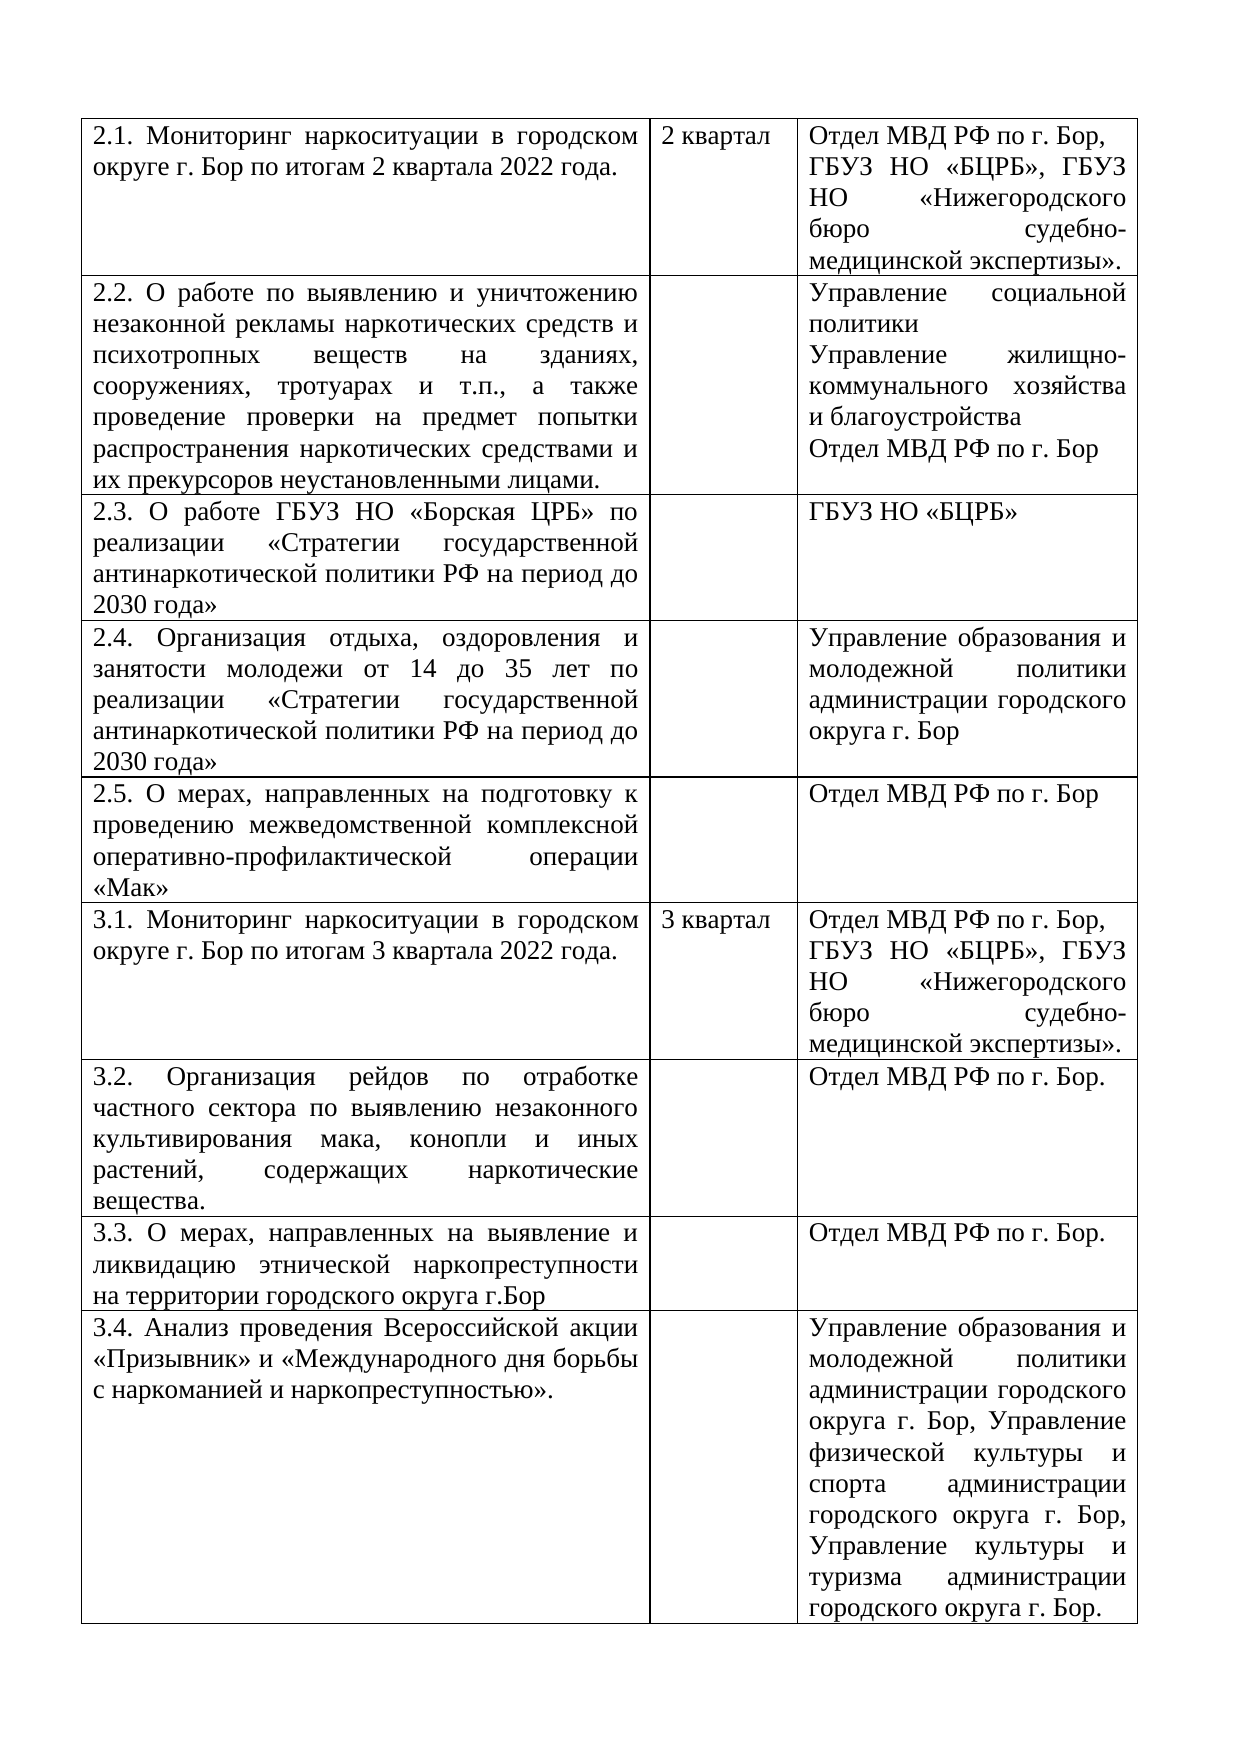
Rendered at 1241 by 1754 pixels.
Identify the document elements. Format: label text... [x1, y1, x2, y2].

table_cell 2.4. Организация отдыха, оздоровления и занятости молодежи от 14 до 35 лет по реализации «Стратегии государственной антинаркотической политики РФ на период до 2030 года» [82, 621, 649, 776]
table_cell Управление образования и молодежной политики администрации городского округа г. Бор, Управление физической культуры и спорта администрации городского округа г. Бор, Управление культуры и туризма администрации городского округа г. Бор. [798, 1311, 1137, 1622]
table_cell [651, 621, 797, 776]
table_cell Управление социальной политики Управление жилищно-коммунального хозяйства и благоустройства Отдел МВД РФ по г. Бор [798, 276, 1137, 494]
table_cell [651, 276, 797, 494]
table_cell Управление образования и молодежной политики администрации городского округа г. Бор [798, 621, 1137, 776]
table_cell [651, 495, 797, 619]
table_cell Отдел МВД РФ по г. Бор. [798, 1060, 1137, 1216]
table_cell 2.3. О работе ГБУЗ НО «Борская ЦРБ» по реализации «Стратегии государственной антинаркотической политики РФ на период до 2030 года» [82, 495, 649, 619]
table_cell Отдел МВД РФ по г. Бор, ГБУЗ НО «БЦРБ», ГБУЗ НО «Нижегородского бюро судебно-медицинской экспертизы». [798, 903, 1137, 1059]
table_cell [651, 1060, 797, 1216]
table_cell [651, 1311, 797, 1622]
table_cell 2 квартал [651, 119, 797, 275]
table_cell [651, 1217, 797, 1310]
table_cell 3.3. О мерах, направленных на выявление и ликвидацию этнической наркопреступности на территории городского округа г.Бор [82, 1217, 649, 1310]
table_cell 3.1. Мониторинг наркоситуации в городском округе г. Бор по итогам 3 квартала 2022 года. [82, 903, 649, 1059]
table_cell 2.2. О работе по выявлению и уничтожению незаконной рекламы наркотических средств и психотропных веществ на зданиях, сооружениях, тротуарах и т.п., а также проведение проверки на предмет попытки распространения наркотических средствами и их прекурсоров неустановленными лицами. [82, 276, 649, 494]
table_cell 2.1. Мониторинг наркоситуации в городском округе г. Бор по итогам 2 квартала 2022 года. [82, 119, 649, 275]
table_cell 3.2. Организация рейдов по отработке частного сектора по выявлению незаконного культивирования мака, конопли и иных растений, содержащих наркотические вещества. [82, 1060, 649, 1216]
table_cell Отдел МВД РФ по г. Бор. [798, 1217, 1137, 1310]
table_cell 3 квартал [651, 903, 797, 1059]
table_cell Отдел МВД РФ по г. Бор [798, 778, 1137, 902]
table_cell [651, 778, 797, 902]
table_cell ГБУЗ НО «БЦРБ» [798, 495, 1137, 619]
table_cell 2.5. О мерах, направленных на подготовку к проведению межведомственной комплексной оперативно-профилактической операции «Мак» [82, 778, 649, 902]
table_cell 3.4. Анализ проведения Всероссийской акции «Призывник» и «Международного дня борьбы с наркоманией и наркопреступностью». [82, 1311, 649, 1622]
table_cell Отдел МВД РФ по г. Бор, ГБУЗ НО «БЦРБ», ГБУЗ НО «Нижегородского бюро судебно-медицинской экспертизы». [798, 119, 1137, 275]
